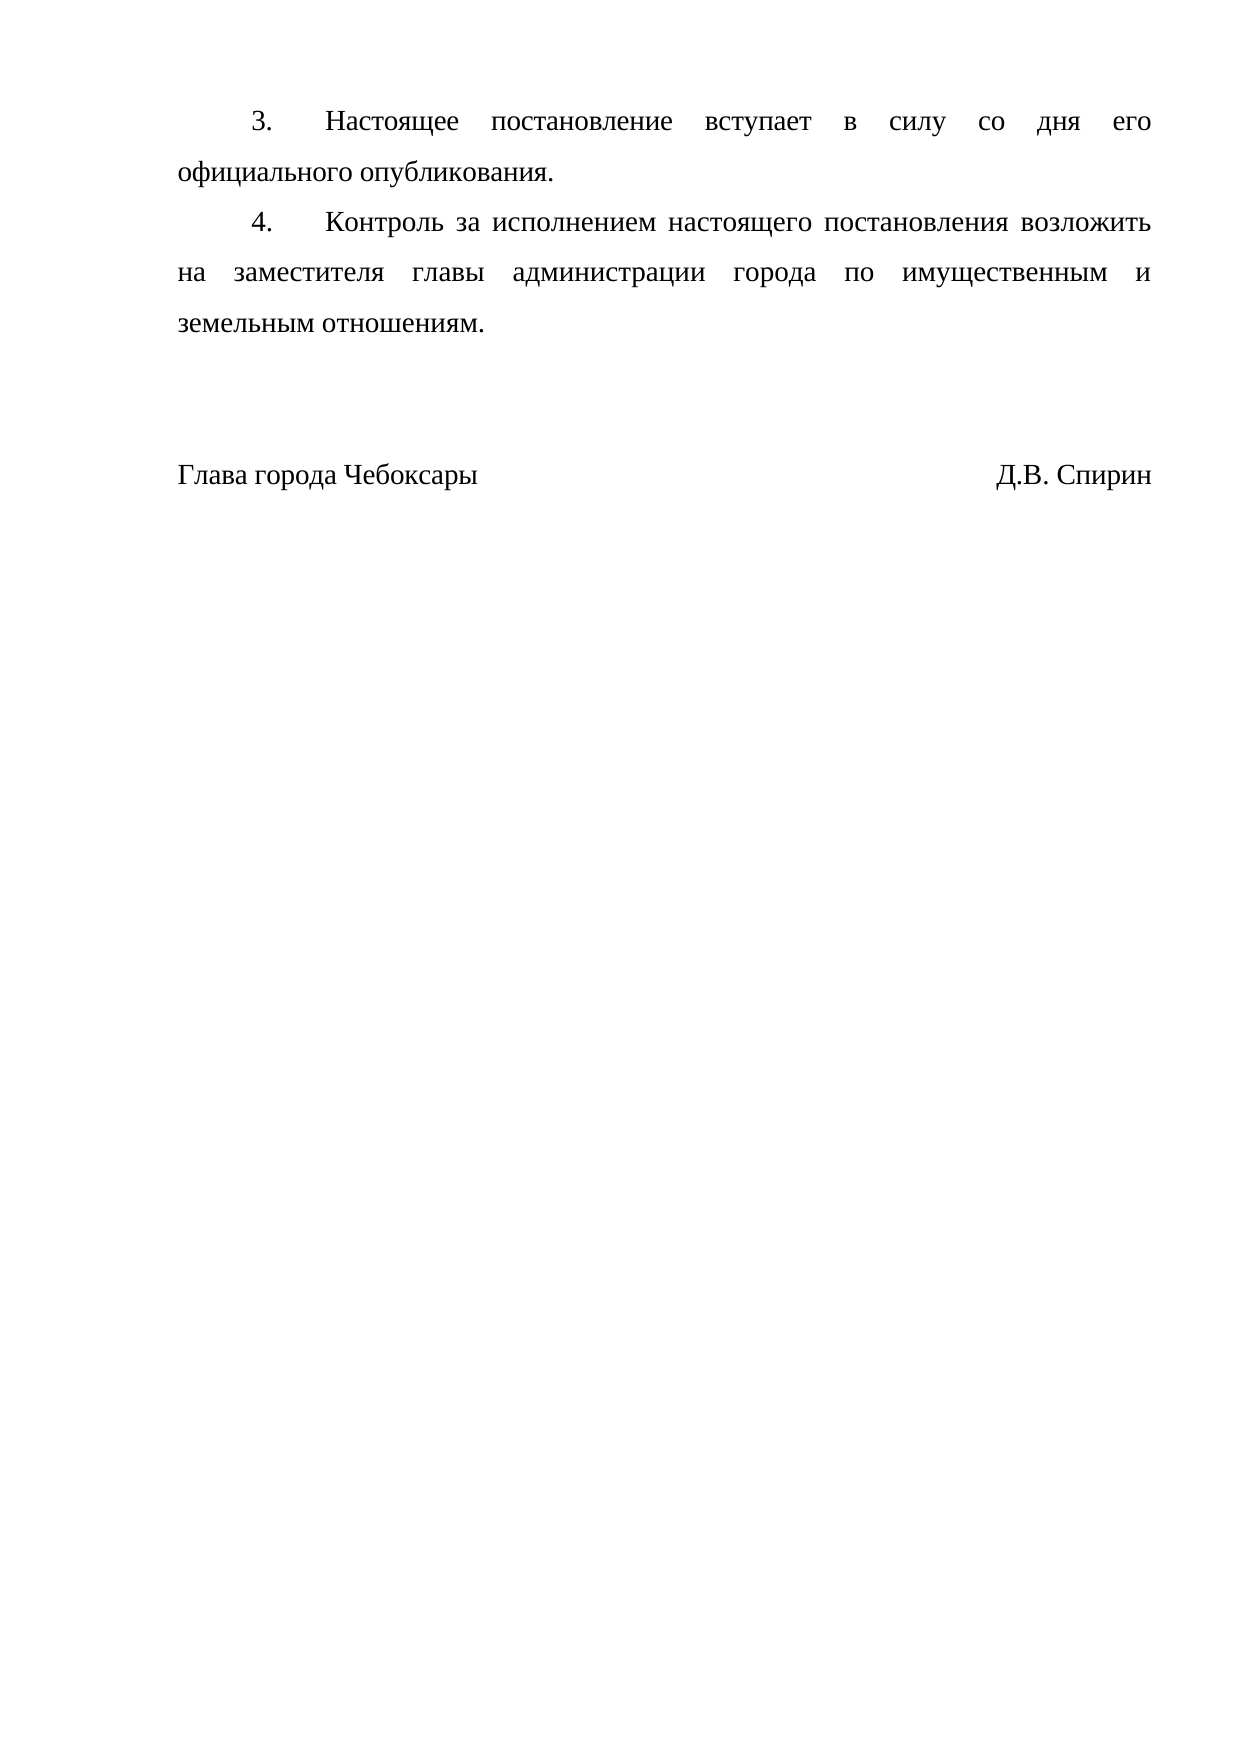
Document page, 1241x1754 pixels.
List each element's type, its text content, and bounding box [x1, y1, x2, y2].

list Настоящее постановление вступает в силу со дня его официального опубликования. [177, 103, 1152, 187]
list Контроль за исполнением настоящего постановления возложить на заместителя главы администрации города по имущественным и земельным отношениям. [177, 204, 1152, 338]
text Глава города Чебоксары Д.В. Спирин [177, 457, 1152, 491]
